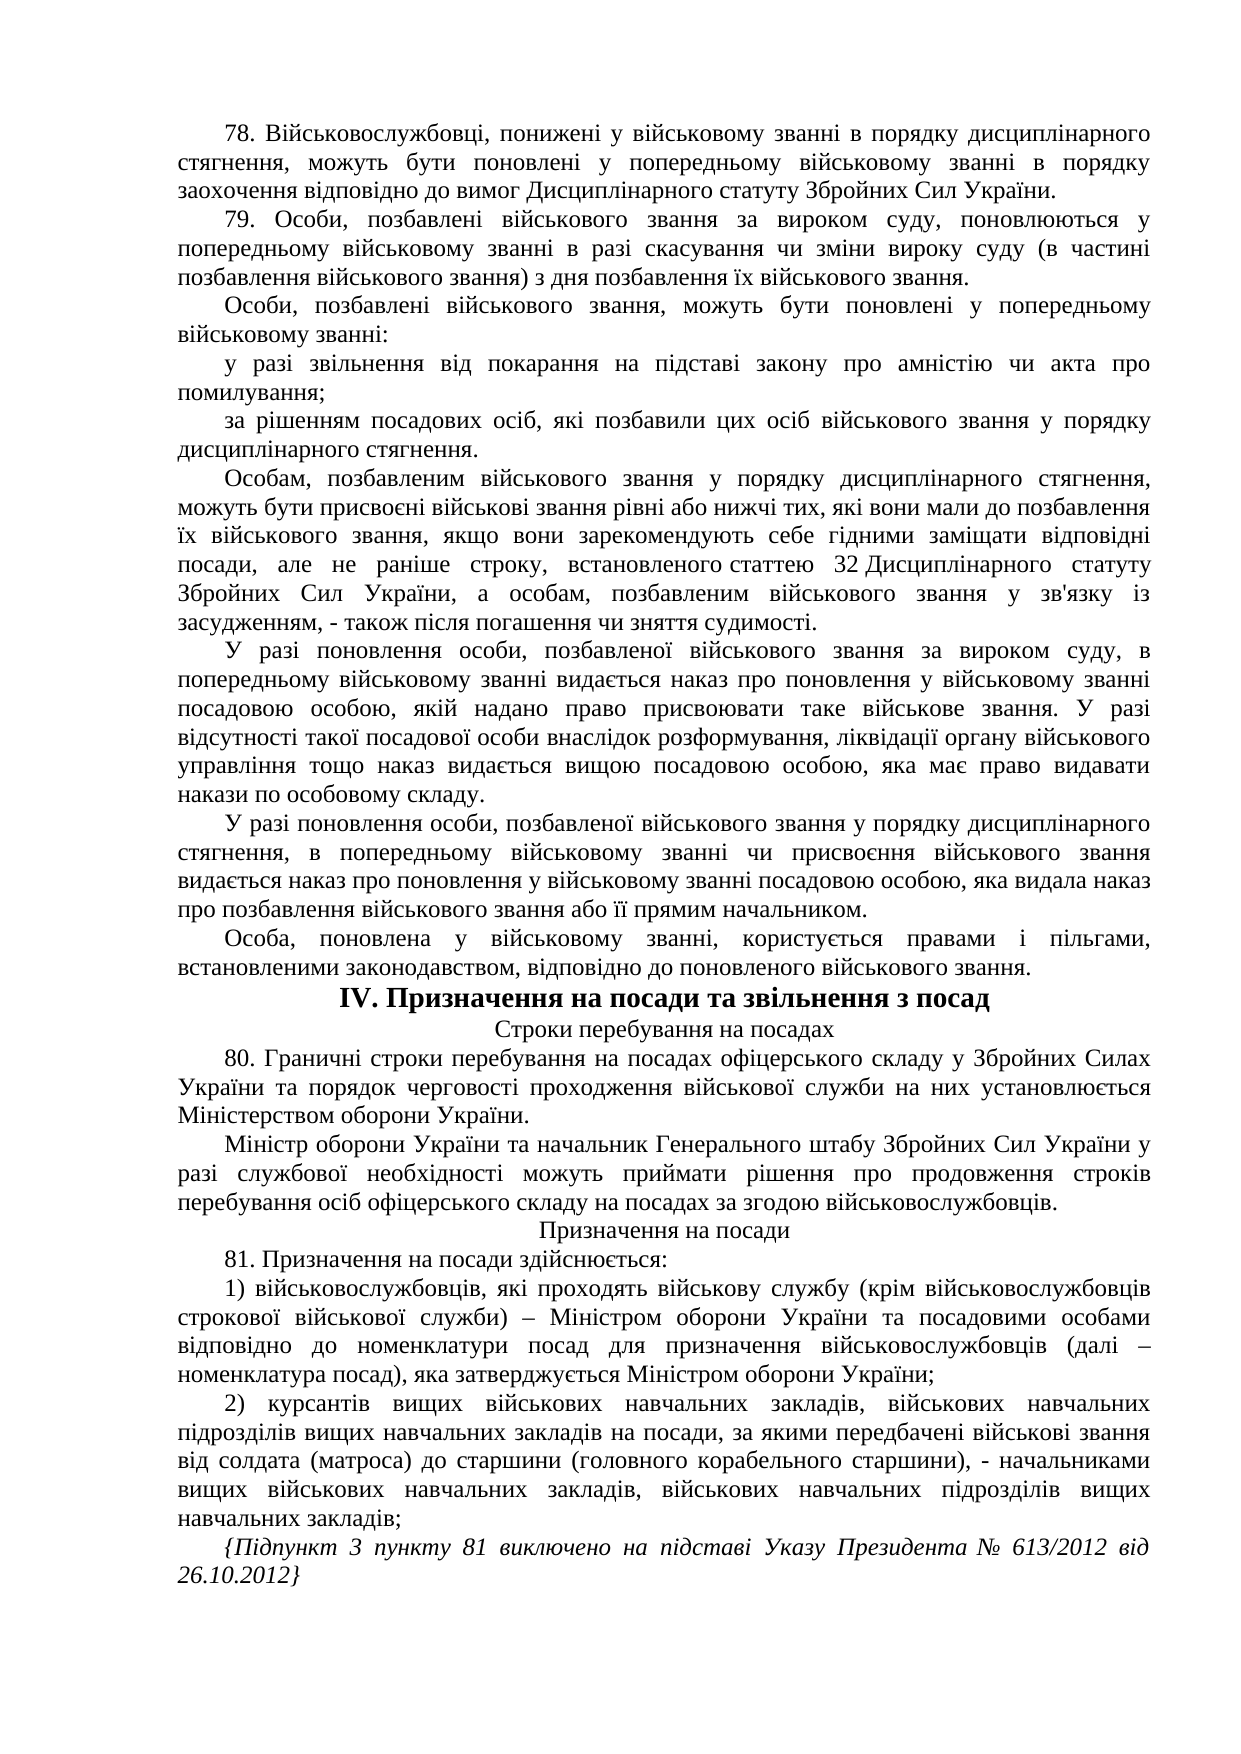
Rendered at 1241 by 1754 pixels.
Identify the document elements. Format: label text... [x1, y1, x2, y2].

text 2) курсантів вищих військових навчальних закладів, військових навчальних підрозділів вищих навчальних закладів на посади, за якими передбачені військові звання від солдата (матроса) до старшини (головного корабельного старшини), - начальниками вищих військових навчальних закладів, військових навчальних підрозділів вищих навчальних закладів; [177, 1388, 1152, 1532]
text 78. Військовослужбовці, понижені у військовому званні в порядку дисциплінарного стягнення, можуть бути поновлені у попередньому військовому званні в порядку заохочення відповідно до вимог Дисциплінарного статуту Збройних Сил України. [177, 118, 1152, 204]
text 81. Призначення на посади здійснюється: [177, 1244, 1152, 1273]
text У разі поновлення особи, позбавленої військового звання у порядку дисциплінарного стягнення, в попередньому військовому званні чи присвоєння військового звання видається наказ про поновлення у військовому званні посадовою особою, яка видала наказ про позбавлення військового звання або її прямим начальником. [177, 808, 1152, 923]
text Міністр оборони України та начальник Генерального штабу Збройних Сил України у разі службової необхідності можуть приймати рішення про продовження строків перебування осіб офіцерського складу на посадах за згодою військовослужбовців. [177, 1129, 1152, 1215]
text Призначення на посади [177, 1215, 1152, 1244]
text 79. Особи, позбавлені військового звання за вироком суду, поновлюються у попередньому військовому званні в разі скасування чи зміни вироку суду (в частині позбавлення військового звання) з дня позбавлення їх військового звання. [177, 204, 1152, 291]
text за рішенням посадових осіб, які позбавили цих осіб військового звання у порядку дисциплінарного стягнення. [177, 406, 1152, 463]
text Особам, позбавленим військового звання у порядку дисциплінарного стягнення, можуть бути присвоєні військові звання рівні або нижчі тих, які вони мали до позбавлення їх військового звання, якщо вони зарекомендують себе гідними заміщати відповідні посади, але не раніше строку, встановленого статтею 32 Дисциплінарного статуту Збройних Сил України, а особам, позбавленим військового звання у зв'язку із засудженням, - також після погашення чи зняття судимості. [177, 463, 1152, 636]
text У разі поновлення особи, позбавленої військового звання за вироком суду, в попередньому військовому званні видається наказ про поновлення у військовому званні посадовою особою, якій надано право присвоювати таке військове звання. У разі відсутності такої посадової особи внаслідок розформування, ліквідації органу військового управління тощо наказ видається вищою посадовою особою, яка має право видавати накази по особовому складу. [177, 636, 1152, 808]
text {Підпункт 3 пункту 81 виключено на підставі Указу Президента № 613/2012 від 26.10.2012} [177, 1532, 1152, 1589]
text Строки перебування на посадах [177, 1014, 1152, 1043]
text 1) військовослужбовців, які проходять військову службу (крім військовослужбовців строкової військової служби) – Міністром оборони України та посадовими особами відповідно до номенклатури посад для призначення військовослужбовців (далі – номенклатура посад), яка затверджується Міністром оборони України; [177, 1273, 1152, 1388]
text 80. Граничні строки перебування на посадах офіцерського складу у Збройних Силах України та порядок черговості проходження військової служби на них установлюється Міністерством оборони України. [177, 1043, 1152, 1129]
text Особа, поновлена у військовому званні, користується правами і пільгами, встановленими законодавством, відповідно до поновленого військового звання. [177, 923, 1152, 981]
text IV. Призначення на посади та звільнення з посад [224, 981, 1105, 1014]
text у разі звільнення від покарання на підставі закону про амністію чи акта про помилування; [177, 348, 1152, 406]
text Особи, позбавлені військового звання, можуть бути поновлені у попередньому військовому званні: [177, 291, 1152, 348]
